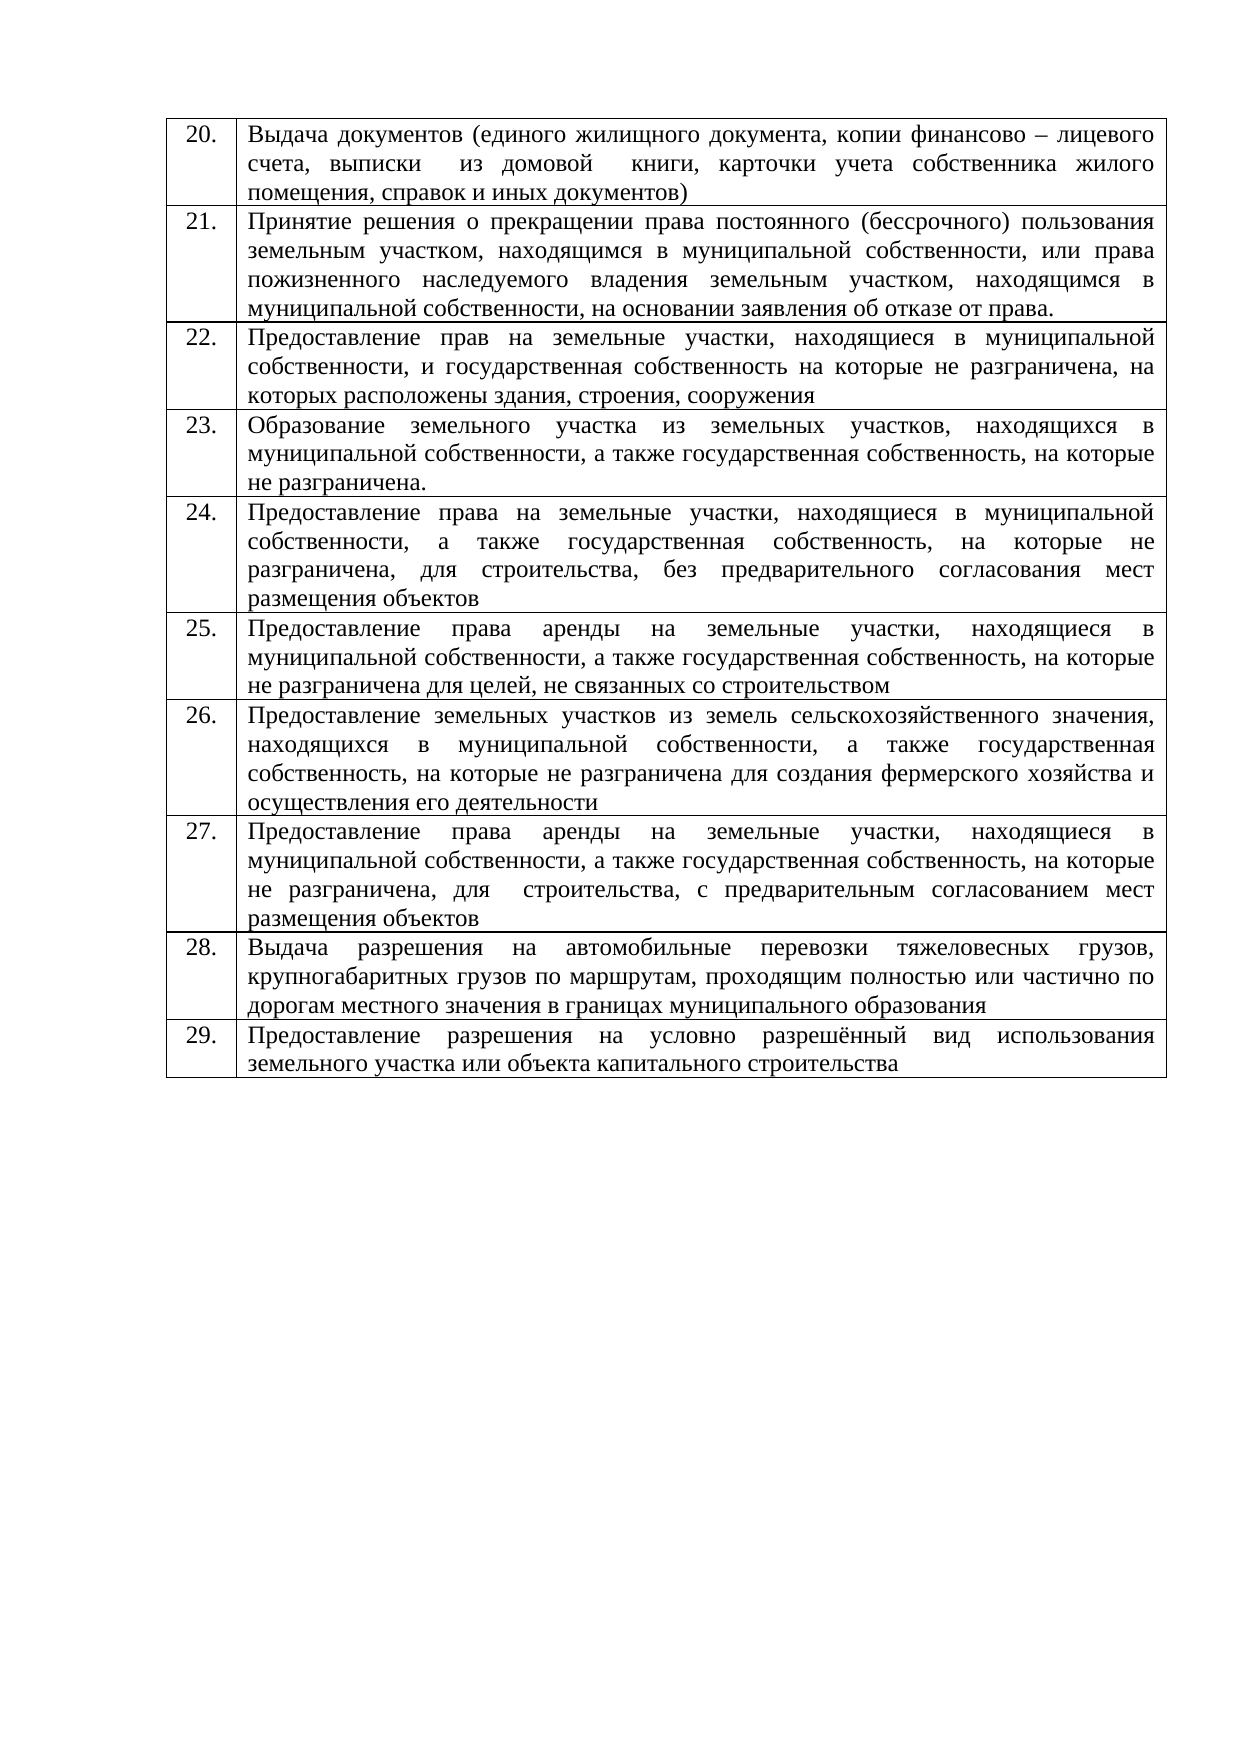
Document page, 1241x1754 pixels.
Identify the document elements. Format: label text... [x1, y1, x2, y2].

table_cell Предоставление прав на земельные участки, находящиеся в муниципальной собственности, и государственная собственность на которые не разграничена, на которых расположены здания, строения, сооружения [237, 323, 1166, 409]
table_cell Образование земельного участка из земельных участков, находящихся в муниципальной собственности, а также государственная собственность, на которые не разграничена. [237, 410, 1166, 496]
table_cell Принятие решения о прекращении права постоянного (бессрочного) пользования земельным участком, находящимся в муниципальной собственности, или права пожизненного наследуемого владения земельным участком, находящимся в муниципальной собственности, на основании заявления об отказе от права. [237, 206, 1166, 321]
table_cell Предоставление права аренды на земельные участки, находящиеся в муниципальной собственности, а также государственная собственность, на которые не разграничена для целей, не связанных со строительством [237, 613, 1166, 699]
table_cell 27. [167, 816, 236, 931]
table_cell Предоставление права на земельные участки, находящиеся в муниципальной собственности, а также государственная собственность, на которые не разграничена, для строительства, без предварительного согласования мест размещения объектов [237, 497, 1166, 612]
table_cell 24. [167, 497, 236, 612]
table_cell 20. [167, 119, 236, 205]
table_cell 22. [167, 323, 236, 409]
table_cell 29. [167, 1020, 236, 1077]
table_cell Выдача документов (единого жилищного документа, копии финансово – лицевого счета, выписки из домовой книги, карточки учета собственника жилого помещения, справок и иных документов) [237, 119, 1166, 205]
table_cell Выдача разрешения на автомобильные перевозки тяжеловесных грузов, крупногабаритных грузов по маршрутам, проходящим полностью или частично по дорогам местного значения в границах муниципального образования [237, 933, 1166, 1019]
table_cell 26. [167, 700, 236, 815]
table_cell Предоставление земельных участков из земель сельскохозяйственного значения, находящихся в муниципальной собственности, а также государственная собственность, на которые не разграничена для создания фермерского хозяйства и осуществления его деятельности [237, 700, 1166, 815]
table_cell 28. [167, 933, 236, 1019]
table_cell 21. [167, 206, 236, 321]
table_cell Предоставление права аренды на земельные участки, находящиеся в муниципальной собственности, а также государственная собственность, на которые не разграничена, для строительства, с предварительным согласованием мест размещения объектов [237, 816, 1166, 931]
table_cell 25. [167, 613, 236, 699]
table_cell 23. [167, 410, 236, 496]
table_cell Предоставление разрешения на условно разрешённый вид использования земельного участка или объекта капитального строительства [237, 1020, 1166, 1077]
